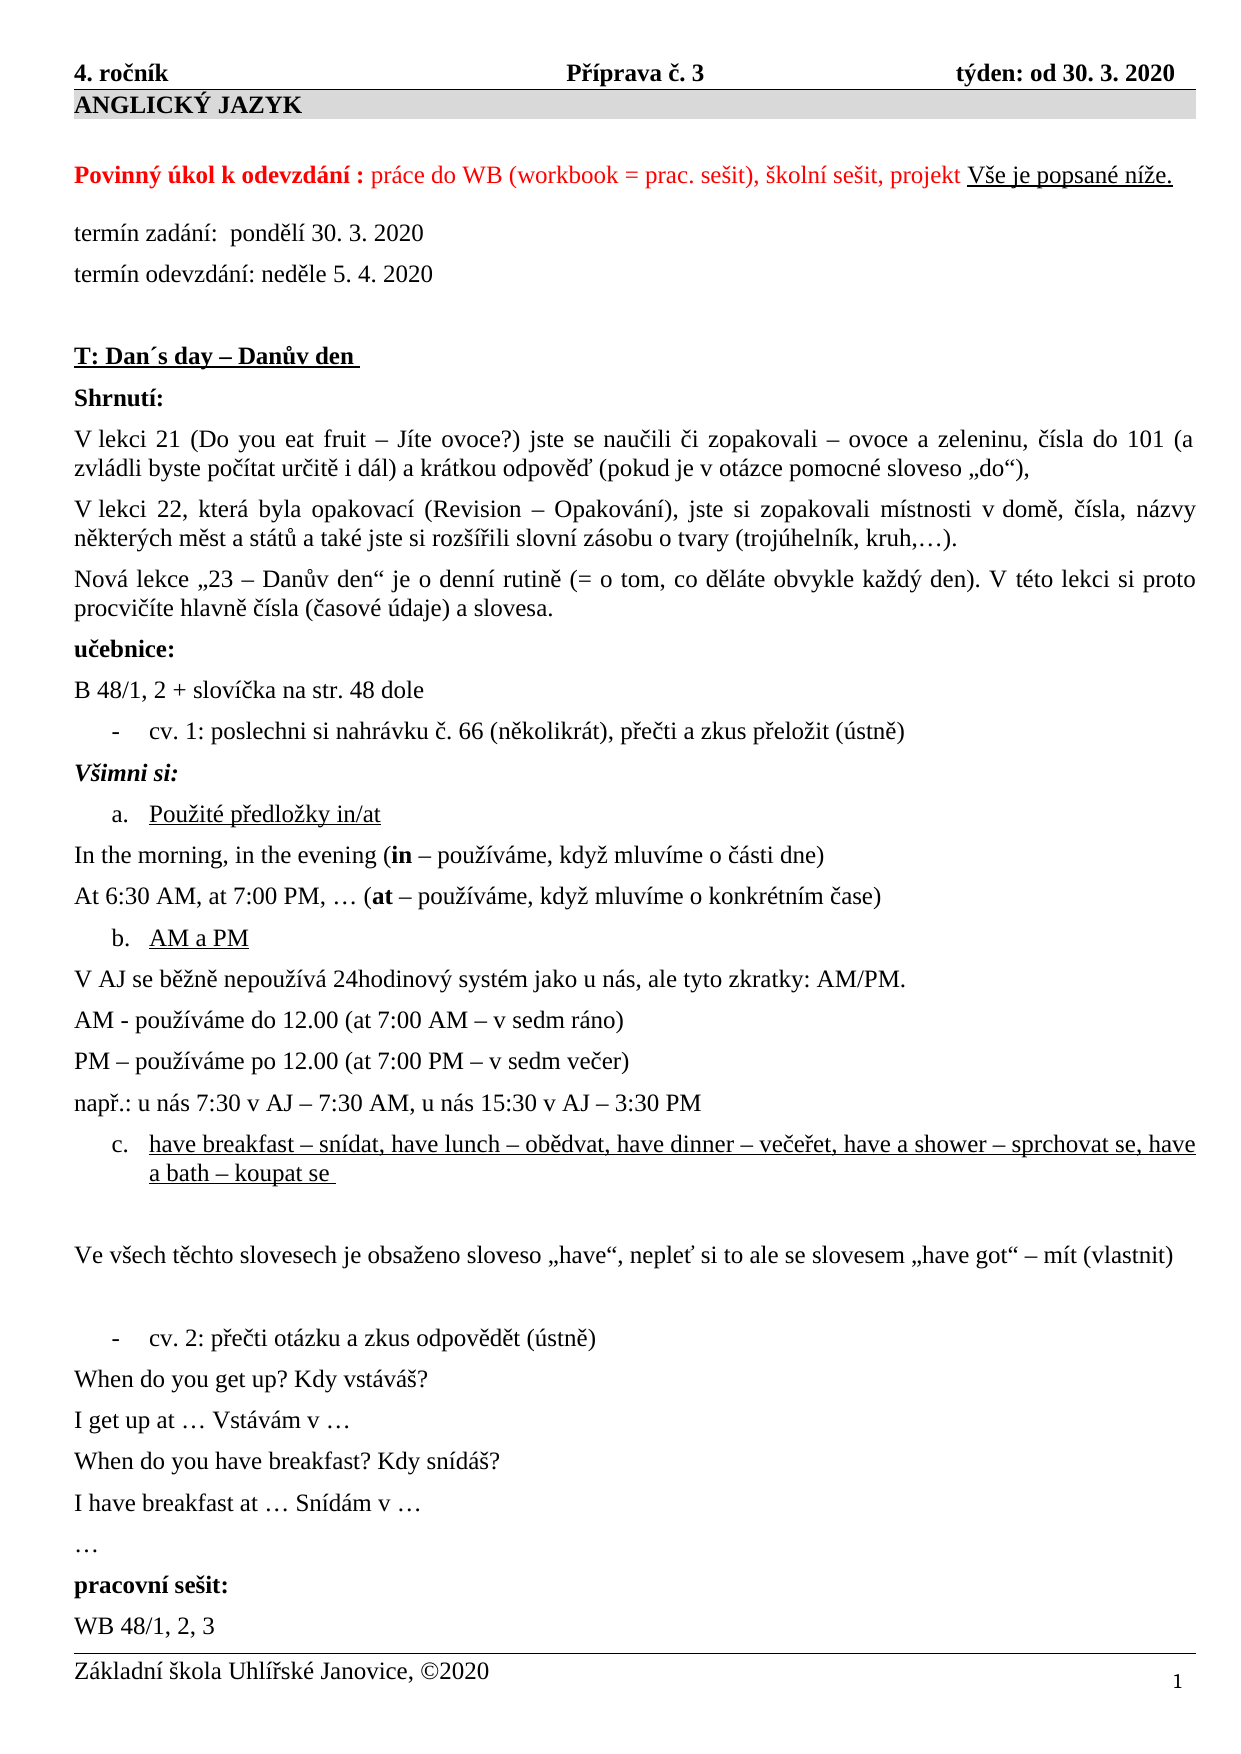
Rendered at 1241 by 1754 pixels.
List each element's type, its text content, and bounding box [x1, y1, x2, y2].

text In the morning, in the evening (in – používáme, když mluvíme o části dne) [74, 840, 1196, 869]
text I get up at … Vstávám v … [74, 1405, 1196, 1434]
text Povinný úkol k odevzdání : práce do WB (workbook = prac. sešit), školní sešit, projekt Vše je popsané níže. [74, 160, 1196, 189]
text V lekci 21 (Do you eat fruit – Jíte ovoce?) jste se naučili či zopakovali – ovoce a zeleninu, čísla do 101 (a zvládli byste počítat určitě i dál) a krátkou odpověď (pokud je v otázce pomocné sloveso „do“), [74, 424, 1196, 481]
text WB 48/1, 2, 3 [74, 1611, 1196, 1640]
text V lekci 22, která byla opakovací (Revision – Opakování), jste si zopakovali místnosti v domě, čísla, názvy některých měst a států a také jste si rozšířili slovní zásobu o tvary (trojúhelník, kruh,…). [74, 494, 1196, 551]
text At 6:30 AM, at 7:00 PM, … (at – používáme, když mluvíme o konkrétním čase) [74, 881, 1196, 910]
list Použité předložky in/at [111, 799, 1196, 828]
text B 48/1, 2 + slovíčka na str. 48 dole [74, 675, 1196, 704]
text Ve všech těchto slovesech je obsaženo sloveso „have“, nepleť si to ale se slovesem „have got“ – mít (vlastnit) [74, 1240, 1196, 1269]
text T: Dan´s day – Danův den [74, 341, 1196, 370]
text Všimni si: [74, 758, 1196, 786]
text Nová lekce „23 – Danův den“ je o denní rutině (= o tom, co děláte obvykle každý den). V této lekci si proto procvičíte hlavně čísla (časové údaje) a slovesa. [74, 564, 1196, 621]
text termín odevzdání: neděle 5. 4. 2020 [74, 259, 1196, 288]
text Shrnutí: [74, 383, 1196, 411]
text PM – používáme po 12.00 (at 7:00 PM – v sedm večer) [74, 1046, 1196, 1075]
text termín zadání: pondělí 30. 3. 2020 [74, 218, 1196, 246]
list AM a PM [111, 923, 1196, 951]
text např.: u nás 7:30 v AJ – 7:30 AM, u nás 15:30 v AJ – 3:30 PM [74, 1088, 1196, 1116]
list cv. 2: přečti otázku a zkus odpovědět (ústně) [111, 1323, 1196, 1351]
text I have breakfast at … Snídám v … [74, 1488, 1196, 1516]
text ANGLICKÝ JAZYK [74, 90, 1196, 119]
list have breakfast – snídat, have lunch – obědvat, have dinner – večeřet, have a shower – sprchovat se, have a bath – koupat se [111, 1129, 1196, 1186]
text When do you get up? Kdy vstáváš? [74, 1364, 1196, 1393]
text pracovní sešit: [74, 1570, 1196, 1599]
text učebnice: [74, 634, 1196, 663]
list cv. 1: poslechni si nahrávku č. 66 (několikrát), přečti a zkus přeložit (ústně) [111, 716, 1196, 745]
text … [74, 1529, 1196, 1558]
text AM - používáme do 12.00 (at 7:00 AM – v sedm ráno) [74, 1005, 1196, 1034]
text V AJ se běžně nepoužívá 24hodinový systém jako u nás, ale tyto zkratky: AM/PM. [74, 964, 1196, 993]
text When do you have breakfast? Kdy snídáš? [74, 1446, 1196, 1475]
